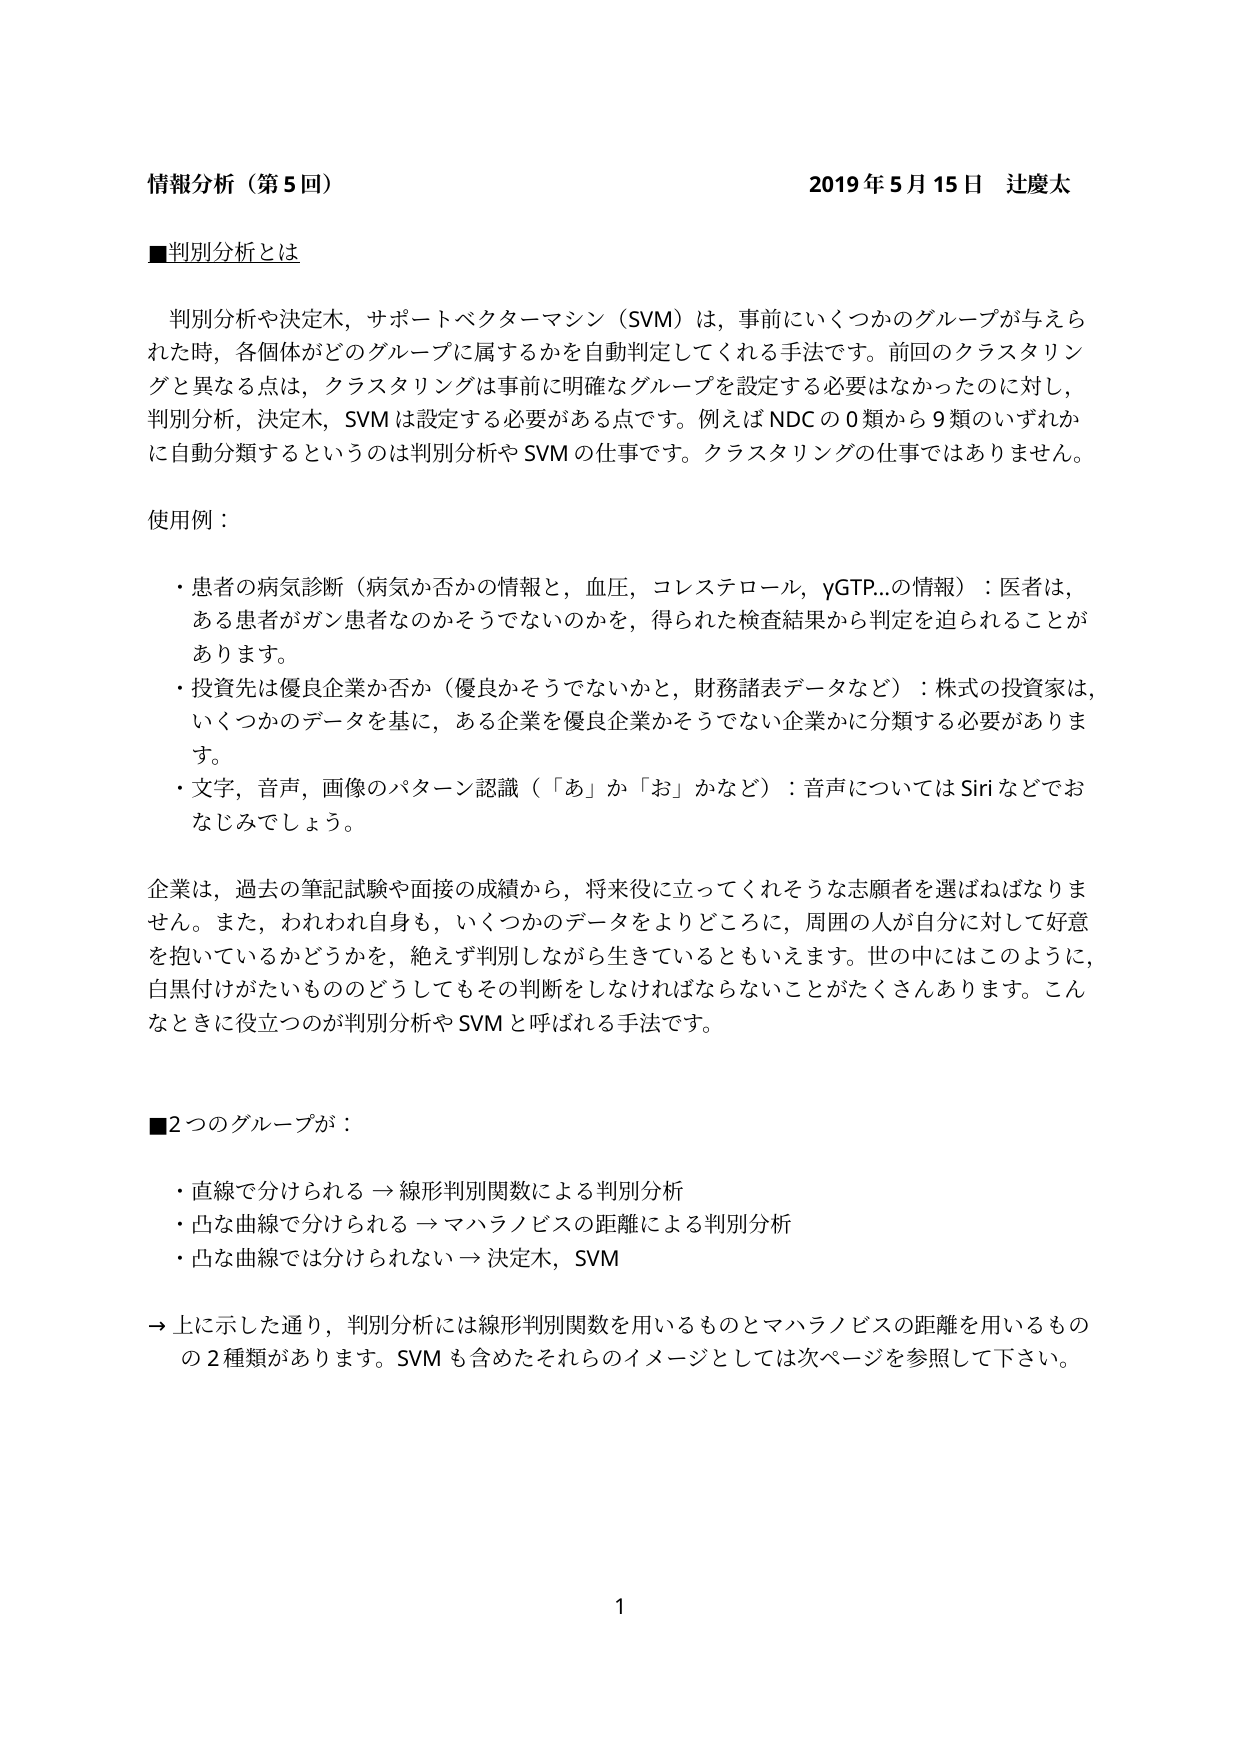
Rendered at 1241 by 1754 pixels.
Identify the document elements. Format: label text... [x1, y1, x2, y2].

text ■2つのグループが： [148, 1106, 1092, 1139]
text 企業は，過去の筆記試験や面接の成績から，将来役に立ってくれそうな志願者を選ばねばなりません。また，われわれ自身も，いくつかのデータをよりどころに，周囲の人が自分に対して好意を抱いているかどうかを，絶えず判別しながら生きているともいえます。世の中にはこのように，白黒付けがたいもののどうしてもその判断をしなければならないことがたくさんあります。こんなときに役立つのが判別分析やSVMと呼ばれる手法です。 [148, 871, 1092, 1039]
text ・投資先は優良企業か否か（優良かそうでないかと，財務諸表データなど）：株式の投資家は，いくつかのデータを基に，ある企業を優良企業かそうでない企業かに分類する必要があります。 [169, 670, 1092, 770]
text ・凸な曲線で分けられる → マハラノビスの距離による判別分析 [148, 1206, 1092, 1240]
text 情報分析（第5回） 2019年5月15日 辻慶太 [148, 167, 1092, 200]
text ・直線で分けられる → 線形判別関数による判別分析 [148, 1173, 1092, 1206]
text → 上に示した通り，判別分析には線形判別関数を用いるものとマハラノビスの距離を用いるものの2種類があります。SVM も含めたそれらのイメージとしては次ページを参照して下さい。 [148, 1307, 1092, 1374]
text ■判別分析とは [148, 234, 1092, 267]
text 判別分析や決定木，サポートベクターマシン（SVM）は，事前にいくつかのグループが与えられた時，各個体がどのグループに属するかを自動判定してくれる手法です。前回のクラスタリングと異なる点は，クラスタリングは事前に明確なグループを設定する必要はなかったのに対し，判別分析，決定木，SVMは設定する必要がある点です。例えばNDCの0類から9類のいずれかに自動分類するというのは判別分析やSVMの仕事です。クラスタリングの仕事ではありません。 [148, 301, 1092, 468]
text ・患者の病気診断（病気か否かの情報と，血圧，コレステロール，γGTP...の情報）：医者は，ある患者がガン患者なのかそうでないのかを，得られた検査結果から判定を迫られることがあります。 [169, 569, 1092, 670]
text ・文字，音声，画像のパターン認識（「あ」か「お」かなど）：音声についてはSiriなどでおなじみでしょう。 [169, 770, 1092, 837]
text 使用例： [148, 502, 1092, 536]
text ・凸な曲線では分けられない → 決定木，SVM [148, 1240, 1092, 1273]
